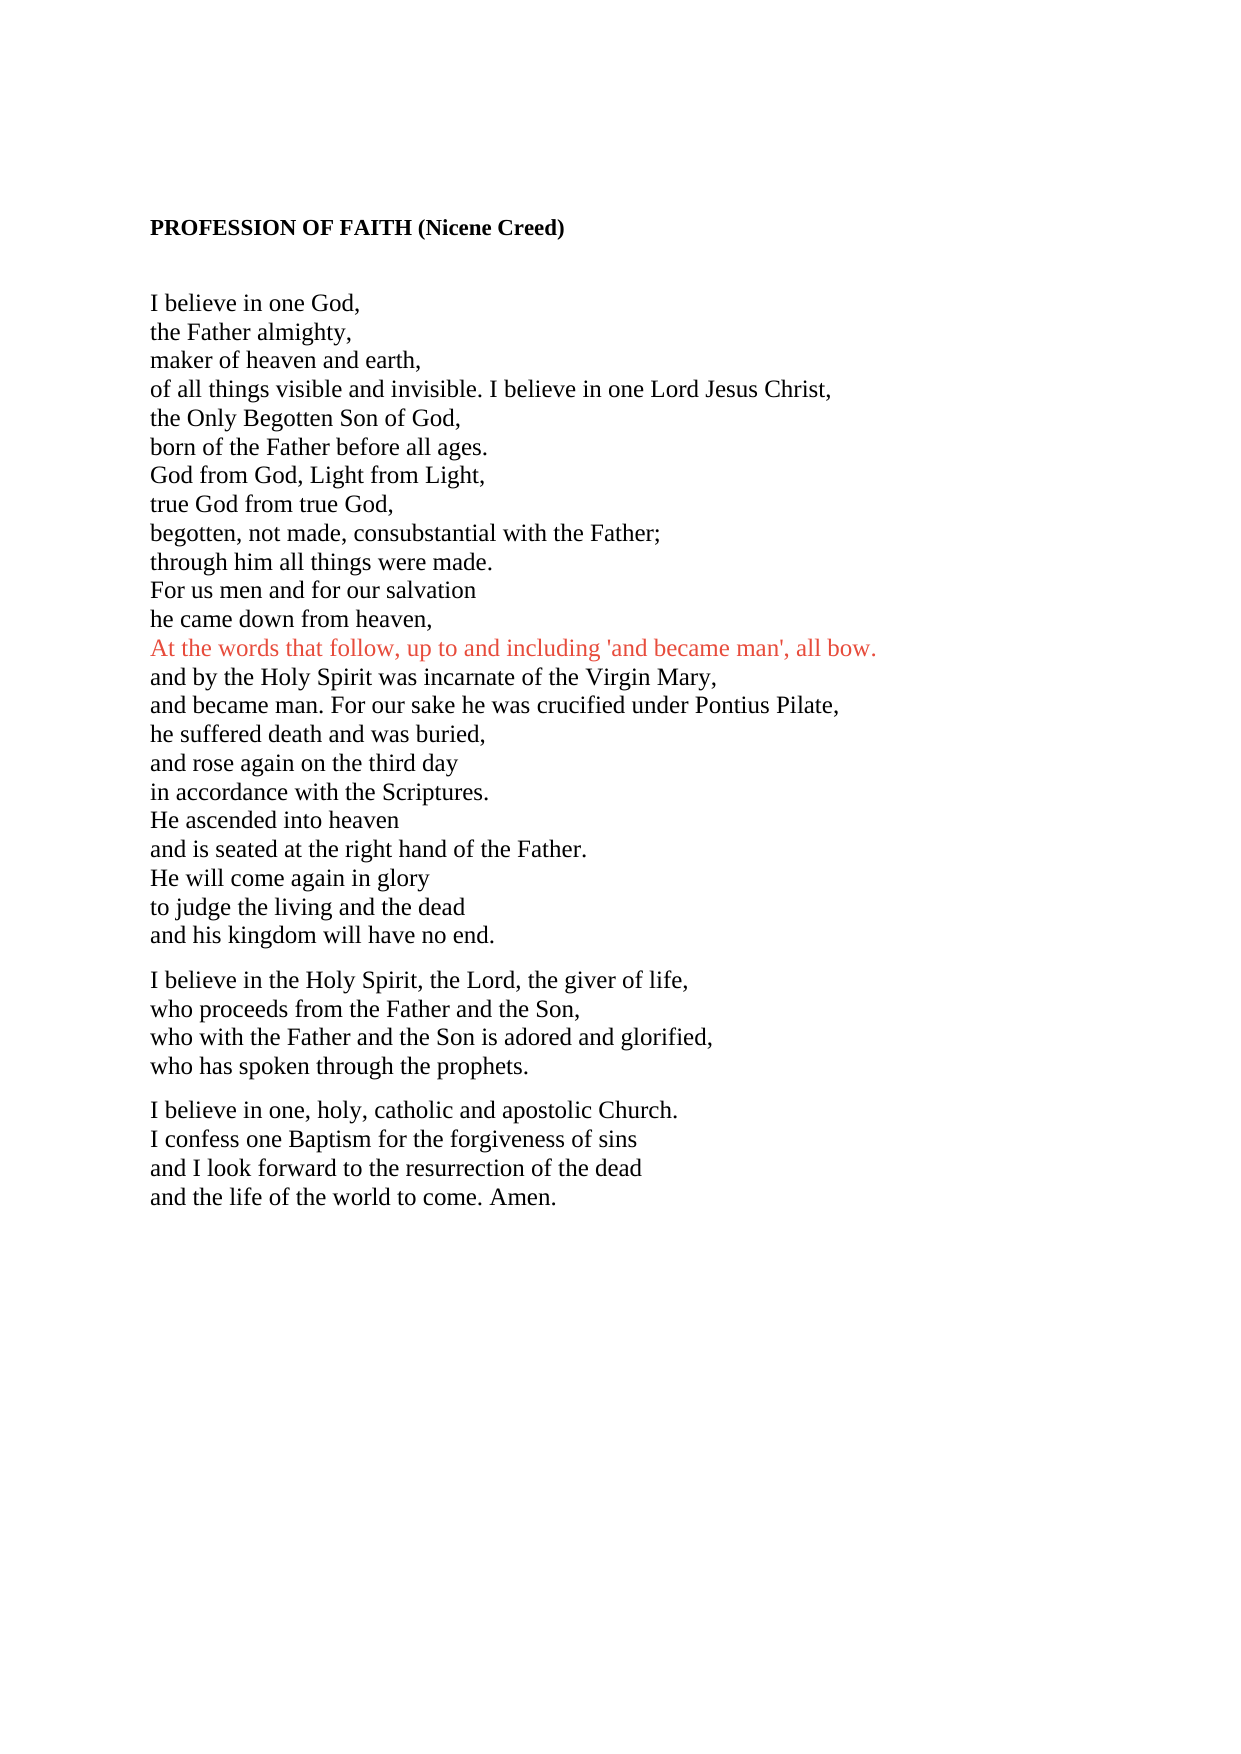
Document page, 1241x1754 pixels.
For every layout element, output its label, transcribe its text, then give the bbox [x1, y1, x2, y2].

text I confess one Baptism for the forgiveness of sins [150, 1124, 1090, 1153]
text God from God, Light from Light, [150, 461, 1090, 489]
text and I look forward to the resurrection of the dead [150, 1153, 1090, 1182]
text the Only Begotten Son of God, [150, 403, 1090, 432]
text and by the Holy Spirit was incarnate of the Virgin Mary, [150, 662, 1090, 691]
text through him all things were made. [150, 547, 1090, 576]
text and the life of the world to come. Amen. [150, 1182, 1090, 1211]
text who proceeds from the Father and the Son, [150, 994, 1090, 1022]
text to judge the living and the dead [150, 892, 1090, 921]
text who with the Father and the Son is adored and glorified, [150, 1022, 1090, 1051]
text he came down from heaven, [150, 604, 1090, 633]
text born of the Father before all ages. [150, 432, 1090, 461]
text and rose again on the third day [150, 748, 1090, 777]
text He will come again in glory [150, 863, 1090, 892]
text and is seated at the right hand of the Father. [150, 834, 1090, 863]
text and his kingdom will have no end. [150, 921, 1090, 949]
text At the words that follow, up to and including 'and became man', all bow. [150, 633, 1090, 662]
text PROFESSION OF FAITH (Nicene Creed) [150, 214, 1090, 241]
text and became man. For our sake he was crucified under Pontius Pilate, [150, 691, 1090, 719]
text For us men and for our salvation [150, 576, 1090, 604]
text I believe in one God, [150, 288, 1090, 317]
text maker of heaven and earth, [150, 346, 1090, 374]
text in accordance with the Scriptures. [150, 777, 1090, 806]
text I believe in one, holy, catholic and apostolic Church. [150, 1096, 1090, 1124]
text true God from true God, [150, 489, 1090, 518]
text the Father almighty, [150, 317, 1090, 346]
text begotten, not made, consubstantial with the Father; [150, 518, 1090, 547]
text of all things visible and invisible. I believe in one Lord Jesus Christ, [150, 374, 1090, 403]
text who has spoken through the prophets. [150, 1051, 1090, 1080]
text He ascended into heaven [150, 806, 1090, 834]
text he suffered death and was buried, [150, 719, 1090, 748]
text I believe in the Holy Spirit, the Lord, the giver of life, [150, 965, 1090, 994]
